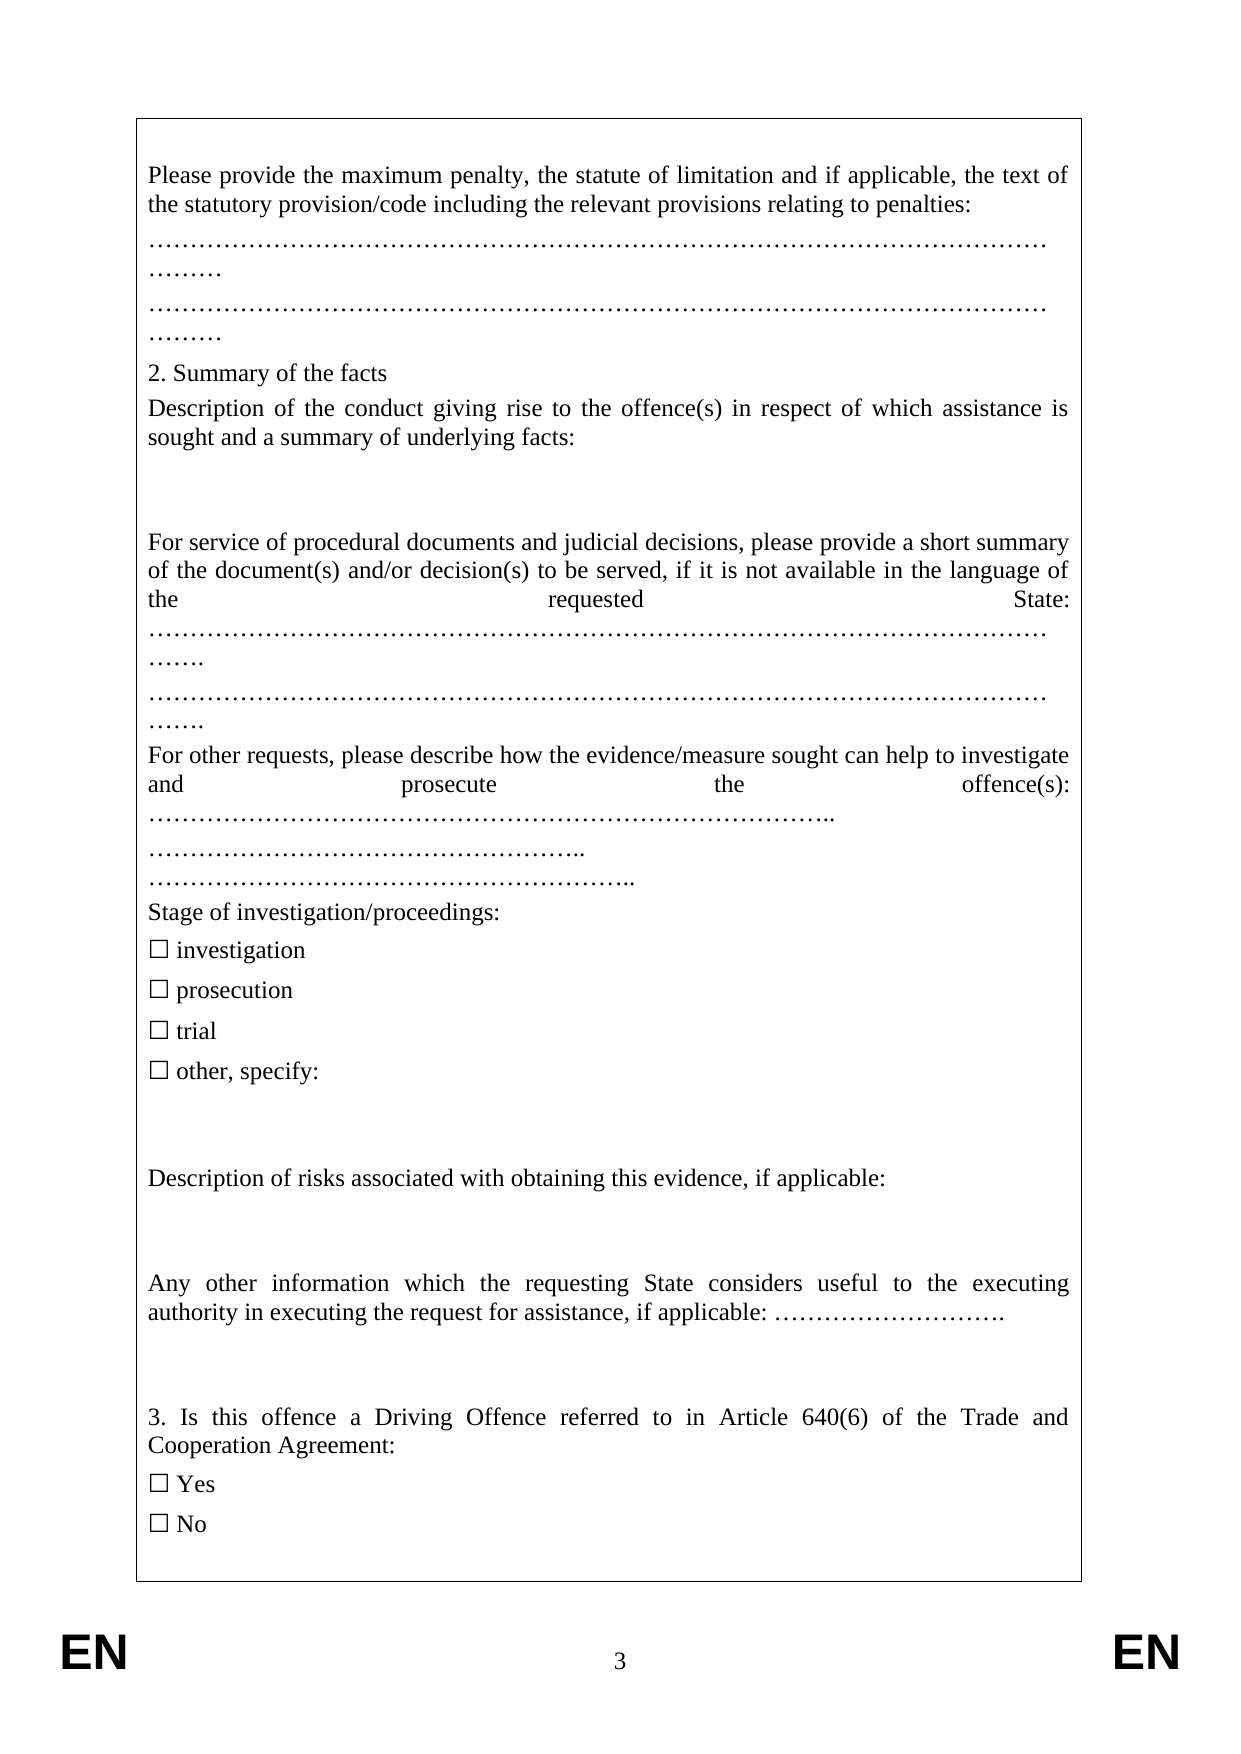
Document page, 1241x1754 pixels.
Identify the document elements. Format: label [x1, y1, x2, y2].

table_cell [137, 119, 1081, 1581]
